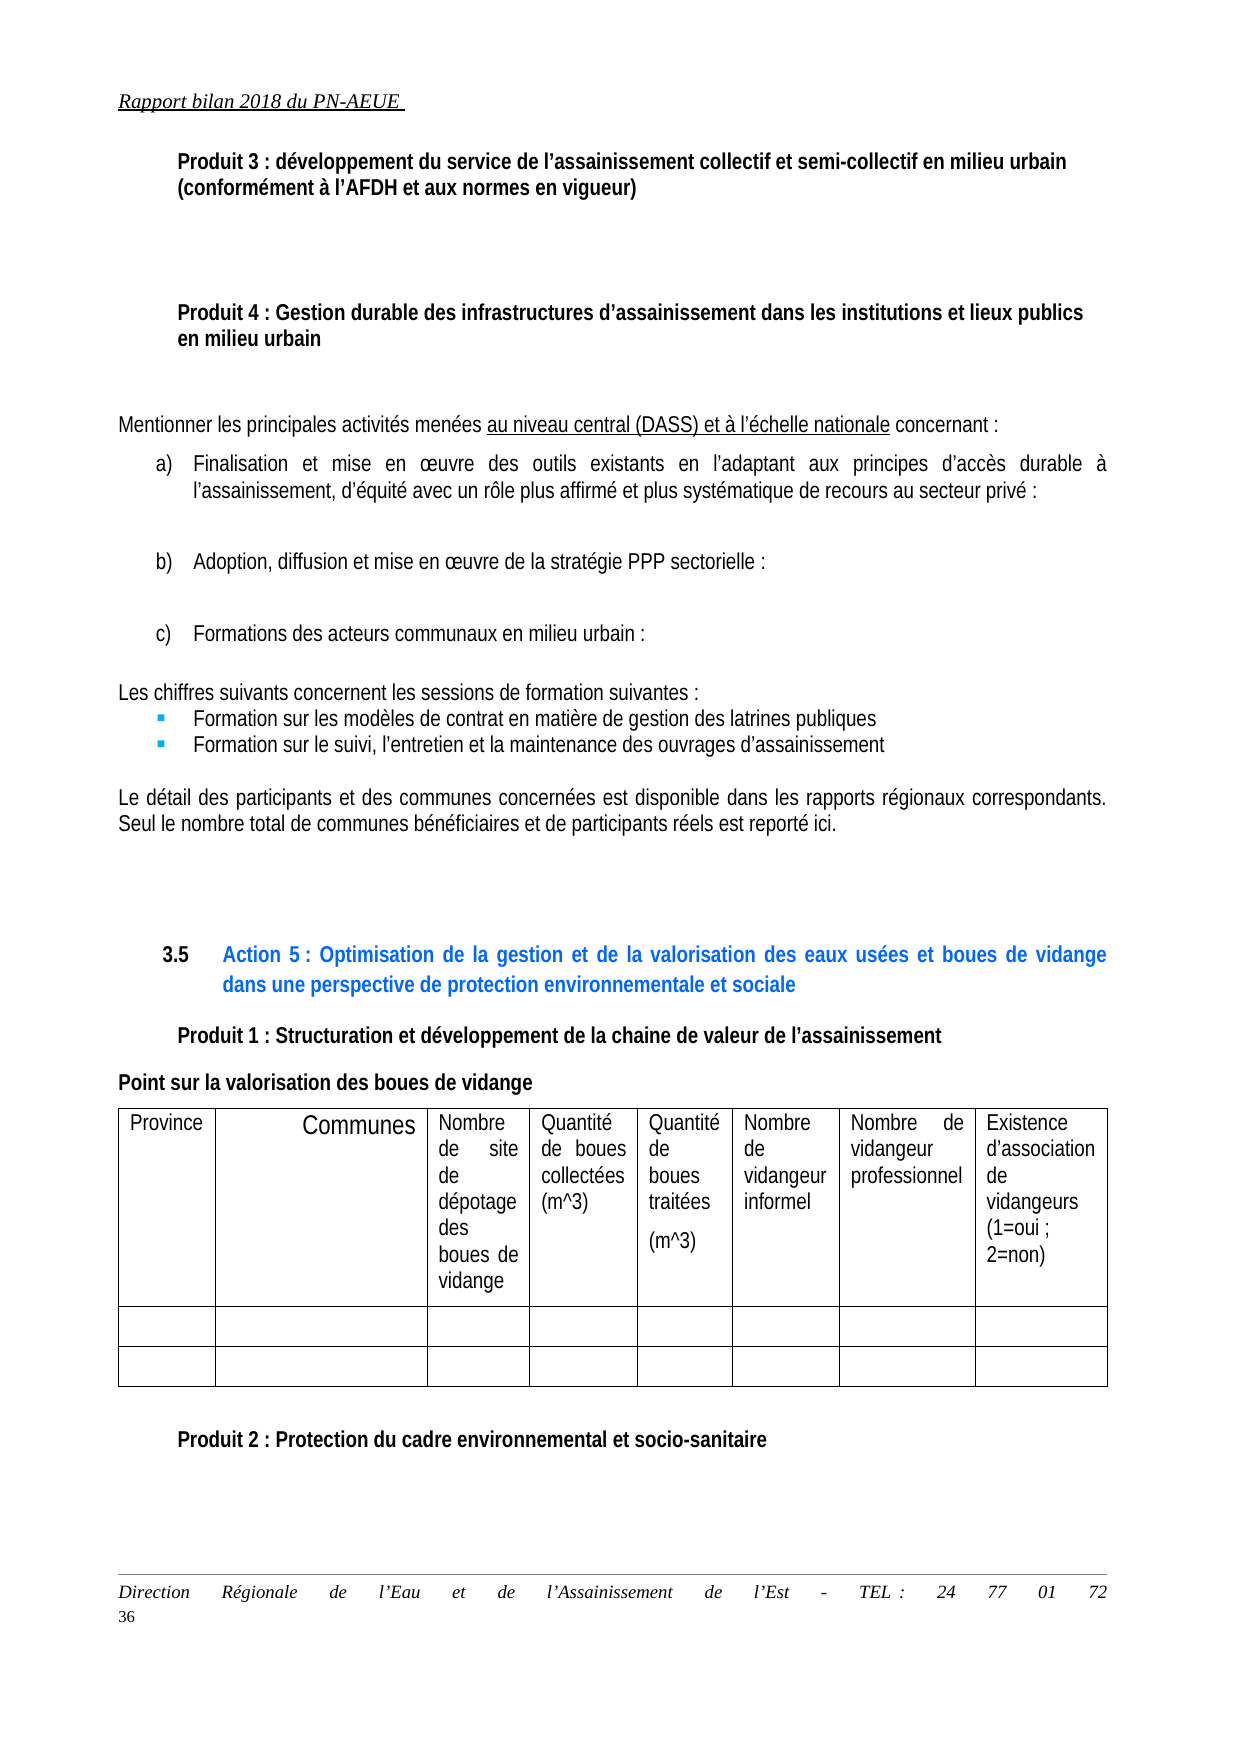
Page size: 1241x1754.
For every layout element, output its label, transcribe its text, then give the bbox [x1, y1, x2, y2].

list Formation sur le suivi, l’entretien et la maintenance des ouvrages d’assainissement [156, 731, 1107, 757]
table_cell [638, 1307, 732, 1346]
table_header Nombre de vidangeur informel [733, 1109, 839, 1306]
table_cell [638, 1347, 732, 1386]
table_cell [119, 1307, 215, 1346]
list Adoption, diffusion et mise en œuvre de la stratégie PPP sectorielle : [156, 548, 1107, 574]
subtitle Produit 4 : Gestion durable des infrastructures d’assainissement dans les institutions et lieux publics en milieu urbain [177, 299, 1107, 352]
table_cell [840, 1347, 975, 1386]
table_header Province [119, 1109, 215, 1306]
table_cell [216, 1347, 427, 1386]
table_cell [530, 1307, 637, 1346]
subtitle Produit 1 : Structuration et développement de la chaine de valeur de l’assainissement [177, 1022, 1107, 1048]
table_header Quantité de boues collectées (m^3) [530, 1109, 637, 1306]
table_header Nombre de site de dépotage des boues de vidange [428, 1109, 529, 1306]
list Formations des acteurs communaux en milieu urbain : [156, 619, 1107, 646]
table_cell [976, 1347, 1107, 1386]
text Mentionner les principales activités menées au niveau central (DASS) et à l’échelle nationale concernant : [118, 411, 1107, 438]
text Point sur la valorisation des boues de vidange [118, 1069, 1107, 1095]
table_cell [119, 1347, 215, 1386]
table_cell [733, 1347, 839, 1386]
table_cell [216, 1307, 427, 1346]
subtitle Action 5 : Optimisation de la gestion et de la valorisation des eaux usées et boues de vidange dans une perspective de protection environnementale et sociale [162, 941, 1107, 997]
table_cell [976, 1307, 1107, 1346]
table_cell [428, 1347, 529, 1386]
text Le détail des participants et des communes concernées est disponible dans les rapports régionaux correspondants. Seul le nombre total de communes bénéficiaires et de participants réels est reporté ici. [118, 784, 1107, 837]
subtitle Produit 3 : développement du service de l’assainissement collectif et semi-collectif en milieu urbain (conformément à l’AFDH et aux normes en vigueur) [177, 148, 1107, 200]
table_cell [530, 1347, 637, 1386]
table_cell [428, 1307, 529, 1346]
table_header Quantité de boues traitées (m^3) [638, 1109, 732, 1306]
subtitle Produit 2 : Protection du cadre environnemental et socio-sanitaire [177, 1426, 1107, 1452]
list Finalisation et mise en œuvre des outils existants en l’adaptant aux principes d’accès durable à l’assainissement, d’équité avec un rôle plus affirmé et plus systématique de recours au secteur privé : [156, 450, 1107, 503]
table_cell [840, 1307, 975, 1346]
table_header Communes [216, 1109, 427, 1306]
table_header Existence d’association de vidangeurs (1=oui ; 2=non) [976, 1109, 1107, 1306]
table_cell [733, 1307, 839, 1346]
text Les chiffres suivants concernent les sessions de formation suivantes : [118, 678, 1107, 705]
list Formation sur les modèles de contrat en matière de gestion des latrines publiques [156, 705, 1107, 731]
table_header Nombre de vidangeur professionnel [840, 1109, 975, 1306]
